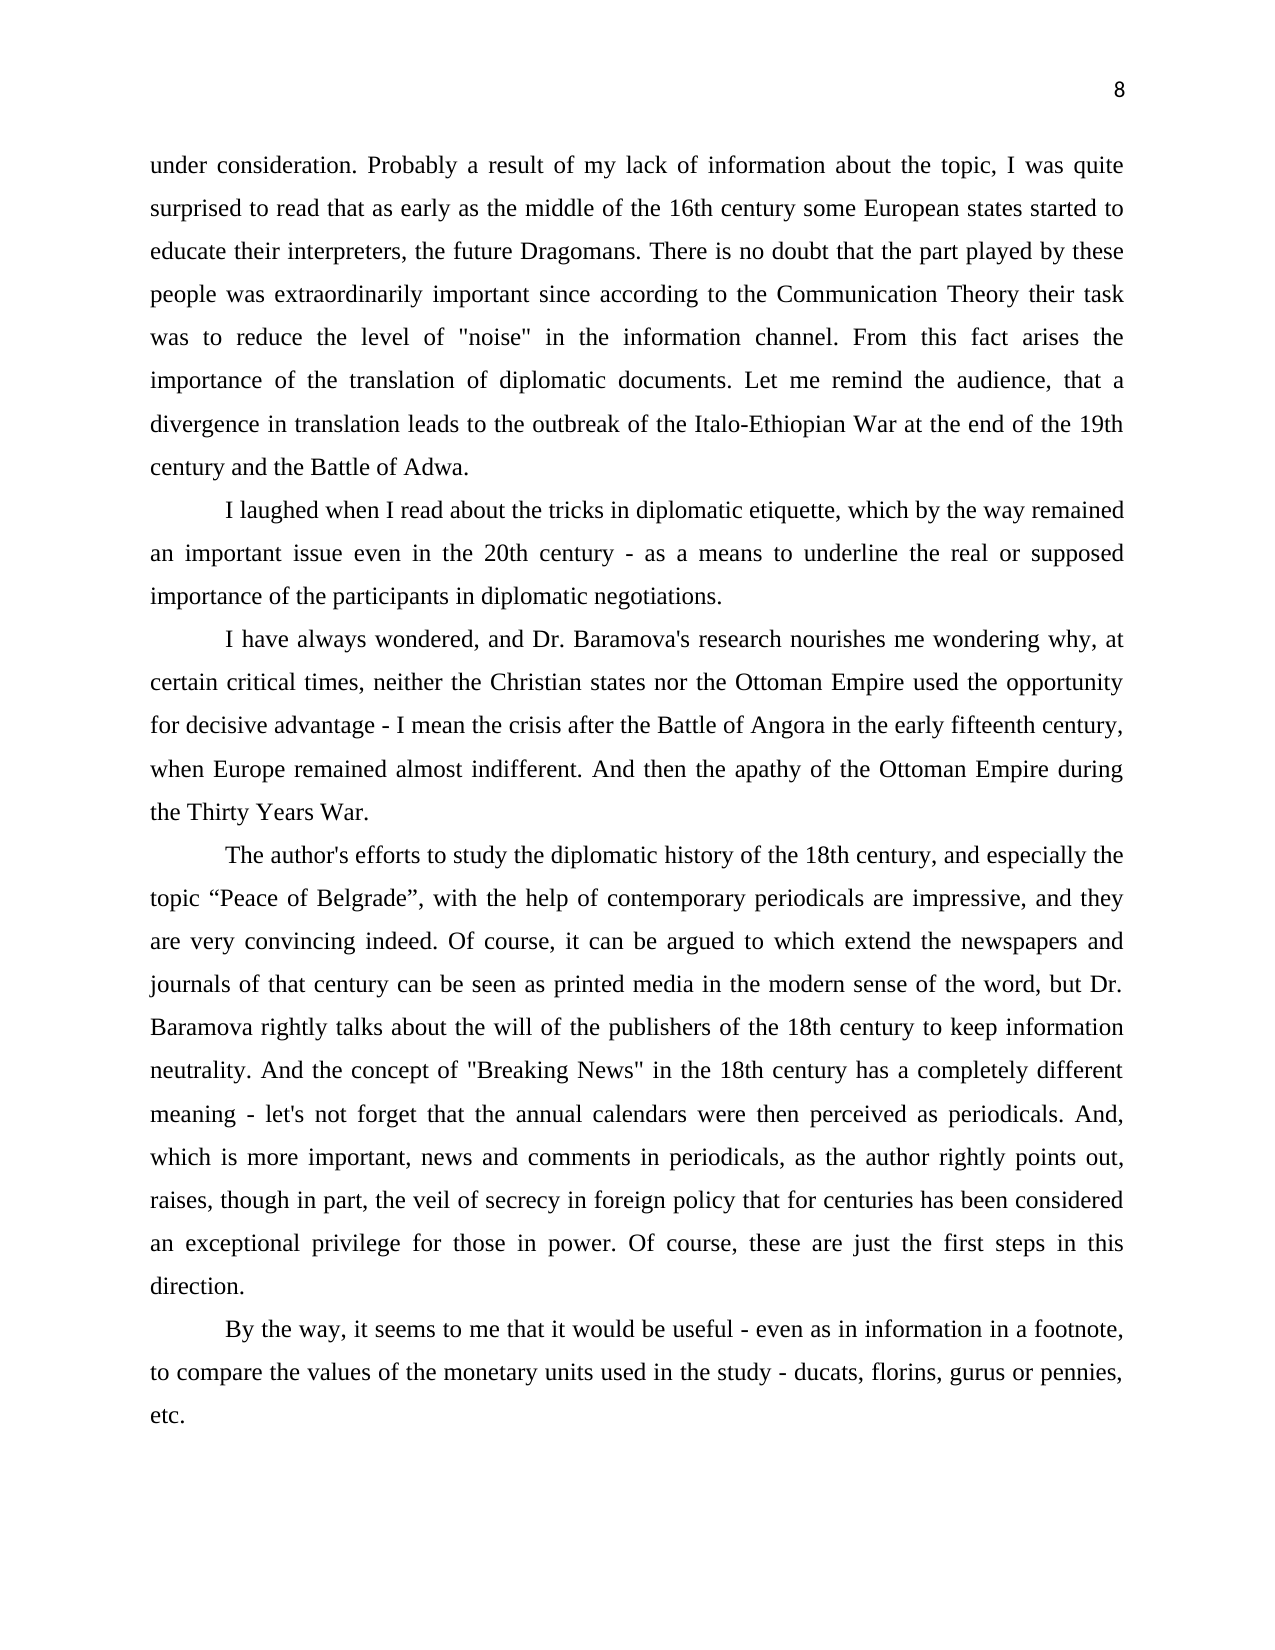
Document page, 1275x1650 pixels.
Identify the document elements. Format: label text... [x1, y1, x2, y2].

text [150, 150, 1125, 481]
text I have always wondered, and Dr. Baramova's research nourishes me wondering why, at certain critical times, neither the Christian states nor the Ottoman Empire used the opportunity for decisive advantage - I mean the crisis after the Battle of Angora in the early fifteenth century, when Europe remained almost indifferent. And then the apathy of the Ottoman Empire during the Thirty Years War. [150, 624, 1125, 826]
text By the way, it seems to me that it would be useful - even as in information in a footnote, to compare the values of the monetary units used in the study - ducats, florins, gurus or pennies, etc. [150, 1314, 1125, 1429]
text I laughed when I read about the tricks in diplomatic etiquette, which by the way remained an important issue even in the 20th century - as a means to underline the real or supposed importance of the participants in diplomatic negotiations. [150, 495, 1125, 610]
text The author's efforts to study the diplomatic history of the 18th century, and especially the topic “Peace of Belgrade”, with the help of contemporary periodicals are impressive, and they are very convincing indeed. Of course, it can be argued to which extend the newspapers and journals of that century can be seen as printed media in the modern sense of the word, but Dr. Baramova rightly talks about the will of the publishers of the 18th century to keep information neutrality. And the concept of "Breaking News" in the 18th century has a completely different meaning - let's not forget that the annual calendars were then perceived as periodicals. And, which is more important, news and comments in periodicals, as the author rightly points out, raises, though in part, the veil of secrecy in foreign policy that for centuries has been considered an exceptional privilege for those in power. Of course, these are just the first steps in this direction. [150, 840, 1125, 1300]
